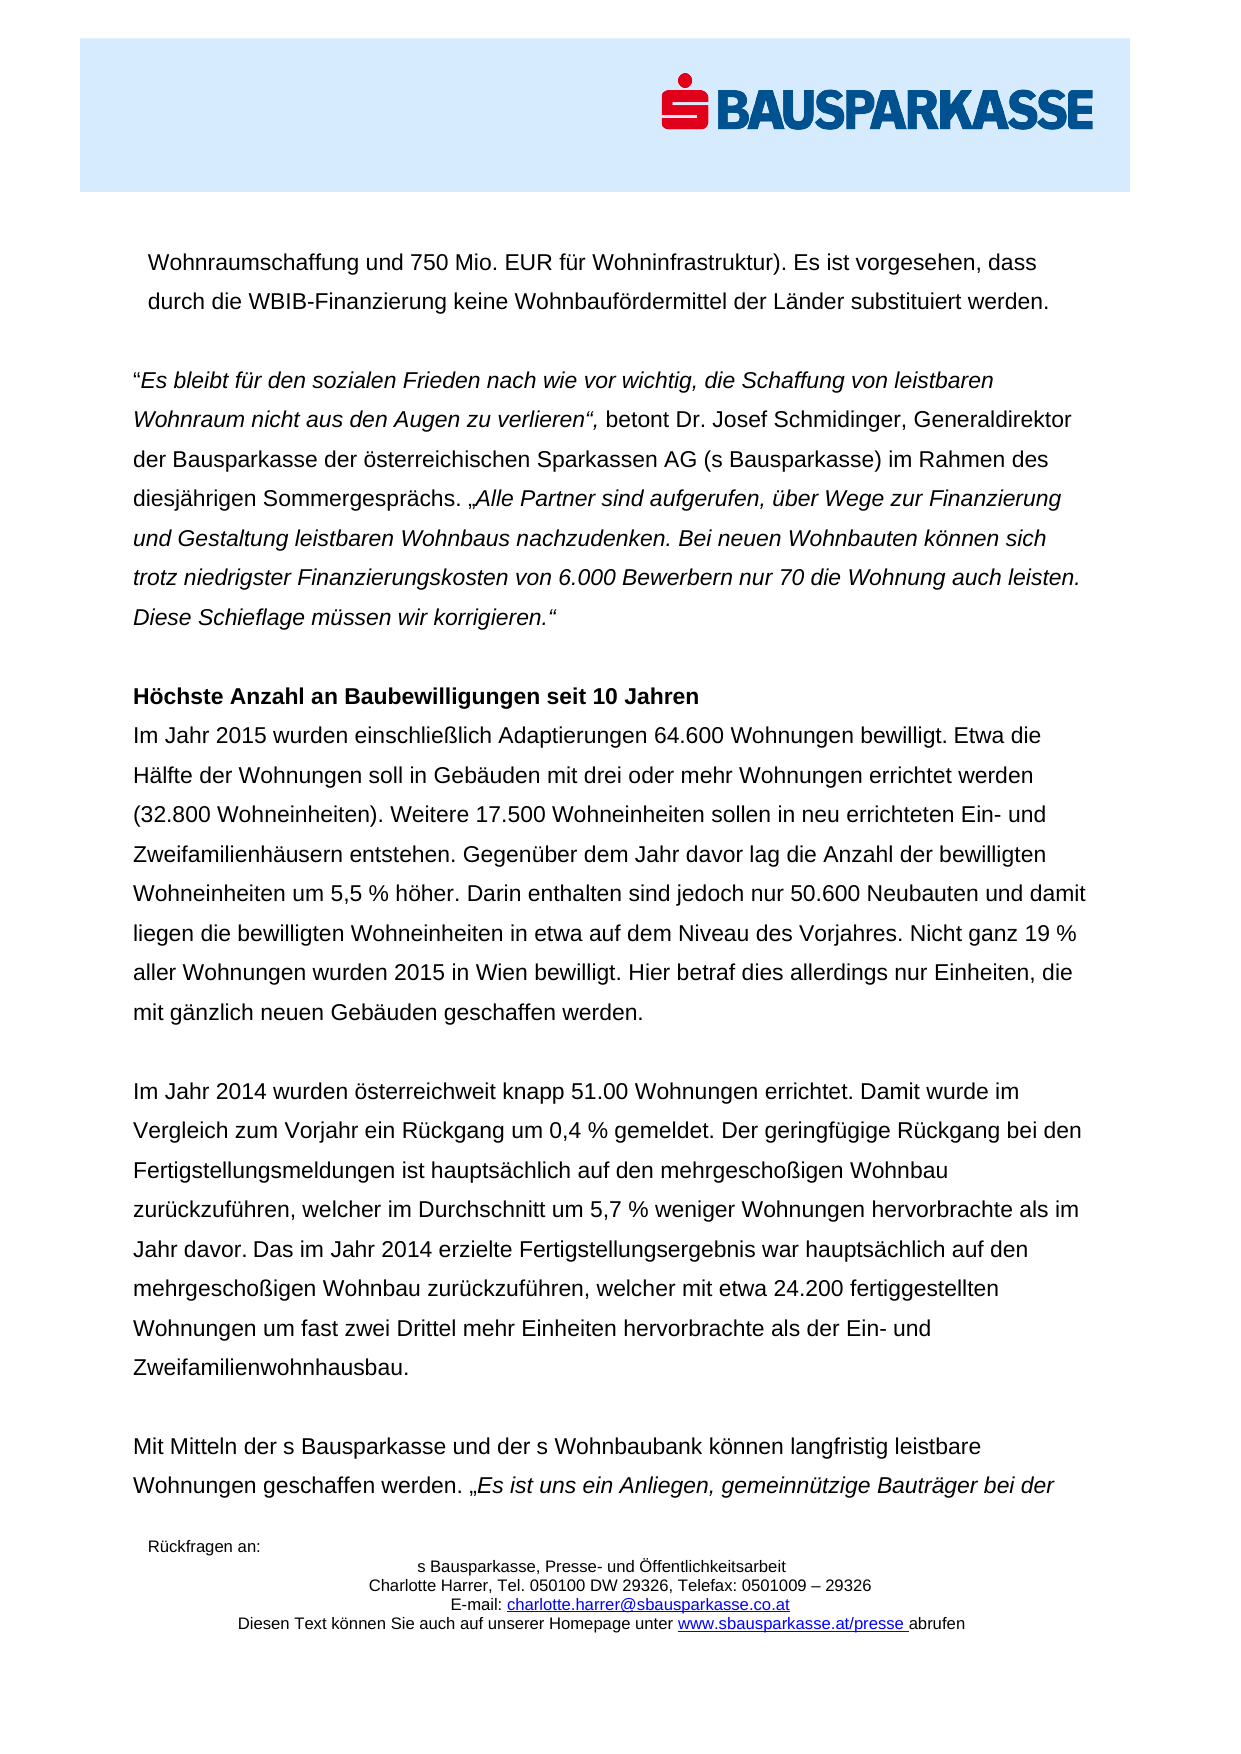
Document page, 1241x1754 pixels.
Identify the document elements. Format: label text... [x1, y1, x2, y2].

text Wohnungen um fast zwei Drittel mehr Einheiten hervorbrachte als der Ein- und Zweifamilienwohnhausbau. [133, 1314, 1093, 1380]
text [133, 1433, 1093, 1499]
text Im Jahr 2015 wurden einschließlich Adaptierungen 64.600 Wohnungen bewilligt. Etwa die Hälfte der Wohnungen soll in Gebäuden mit drei oder mehr Wohnungen errichtet werden (32.800 Wohneinheiten). Weitere 17.500 Wohneinheiten sollen in neu errichteten Ein- und Zweifamilienhäusern entstehen. Gegenüber dem Jahr davor lag die Anzahl der bewilligten [133, 722, 1093, 867]
picture [661, 73, 1093, 130]
text “Es bleibt für den sozialen Frieden nach wie vor wichtig, die Schaffung von leistbaren Wohnraum nicht aus den Augen zu verlieren“, betont Dr. Josef Schmidinger, Generaldirektor der Bausparkasse der österreichischen Sparkassen AG (s Bausparkasse) im Rahmen des diesjährigen Sommergesprächs. „Alle Partner sind aufgerufen, über Wege zur Finanzierung und Gestaltung leistbaren Wohnbaus nachzudenken. Bei neuen Wohnbauten können sich trotz niedrigster Finanzierungskosten von 6.000 Bewerbern nur 70 die Wohnung auch leisten. Diese Schieflage müssen wir korrigieren.“ [133, 367, 1093, 630]
text Höchste Anzahl an Baubewilligungen seit 10 Jahren [133, 683, 1093, 709]
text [148, 248, 1093, 314]
text Im Jahr 2014 wurden österreichweit knapp 51.00 Wohnungen errichtet. Damit wurde im Vergleich zum Vorjahr ein Rückgang um 0,4 % gemeldet. Der geringfügige Rückgang bei den Fertigstellungsmeldungen ist hauptsächlich auf den mehrgeschoßigen Wohnbau zurückzuführen, welcher im Durchschnitt um 5,7 % weniger Wohnungen hervorbrachte als im Jahr davor. Das im Jahr 2014 erzielte Fertigstellungsergebnis war hauptsächlich auf den mehrgeschoßigen Wohnbau zurückzuführen, welcher mit etwa 24.200 fertiggestellten [133, 1078, 1093, 1301]
text Wohneinheiten um 5,5 % höher. Darin enthalten sind jedoch nur 50.600 Neubauten und damit liegen die bewilligten Wohneinheiten in etwa auf dem Niveau des Vorjahres. Nicht ganz 19 % aller Wohnungen wurden 2015 in Wien bewilligt. Hier betraf dies allerdings nur Einheiten, die mit gänzlich neuen Gebäuden geschaffen werden. [133, 880, 1093, 1025]
